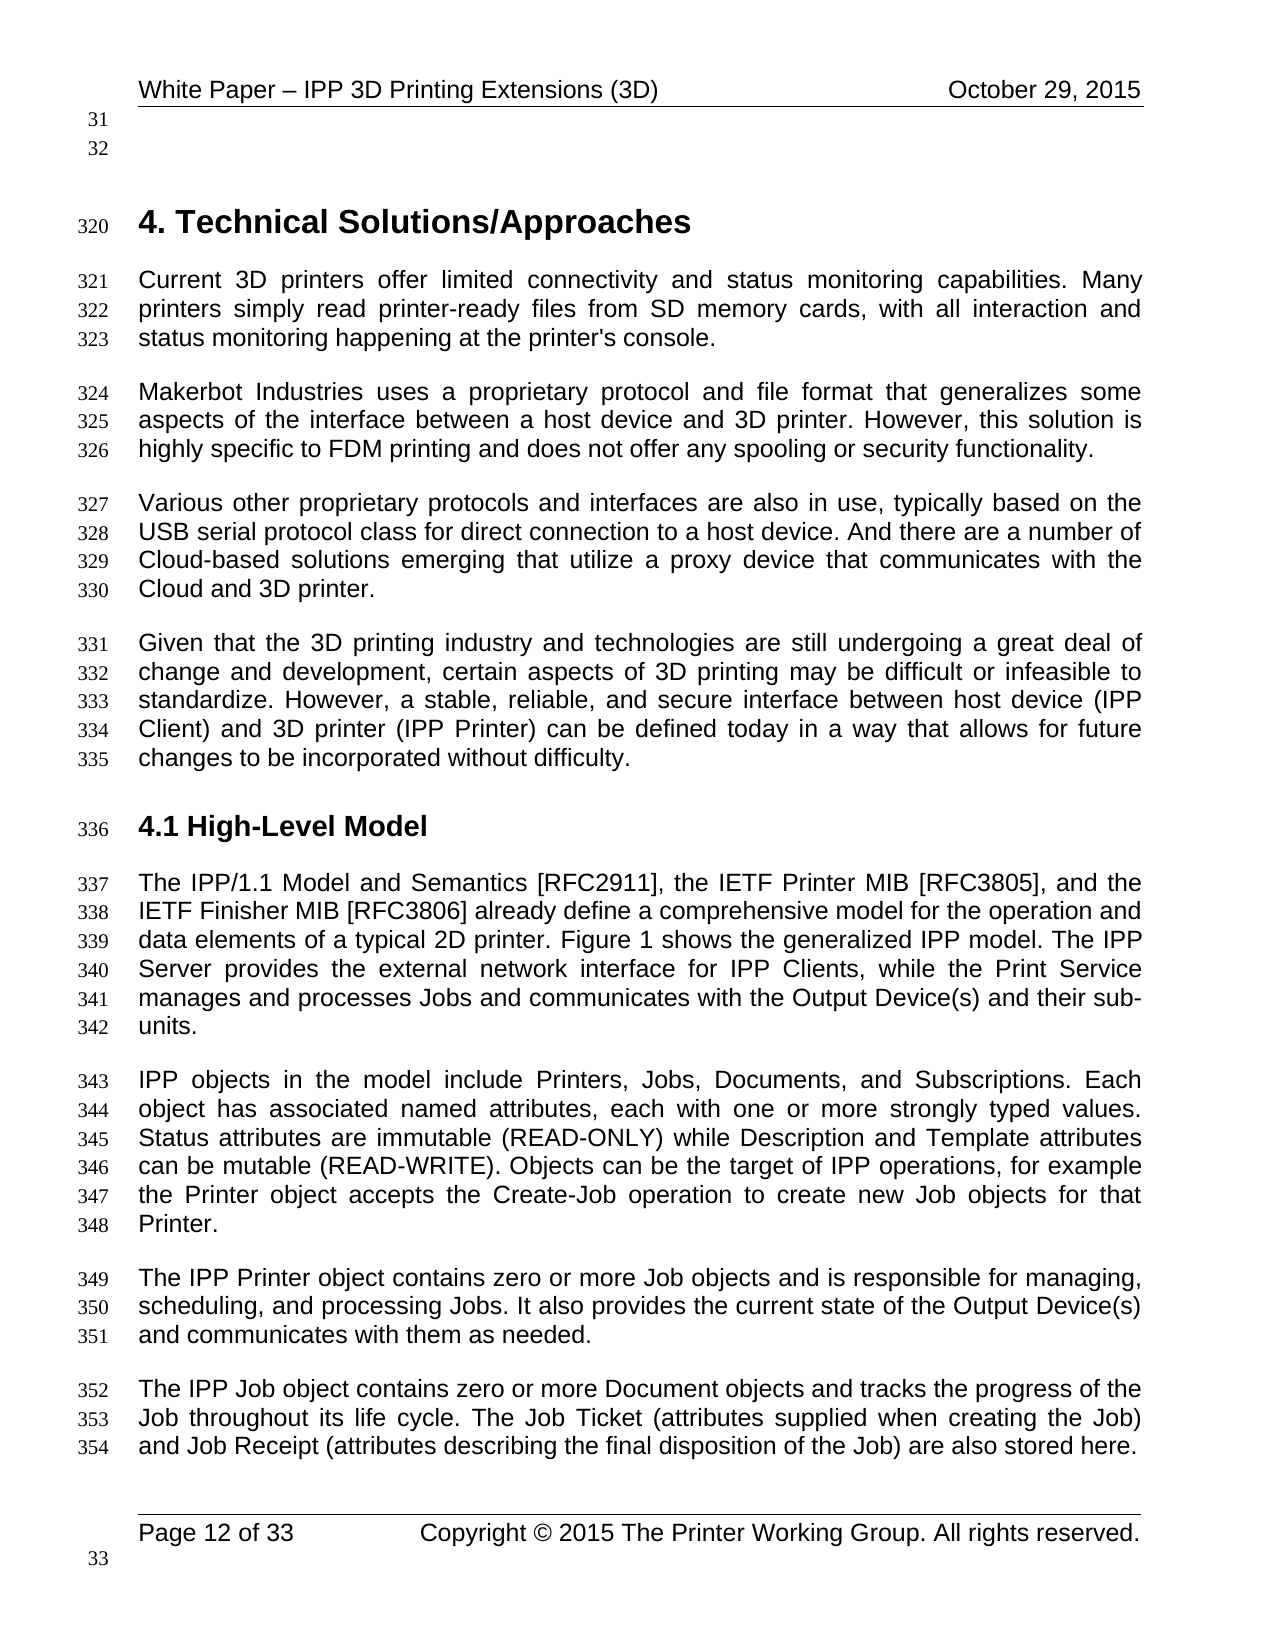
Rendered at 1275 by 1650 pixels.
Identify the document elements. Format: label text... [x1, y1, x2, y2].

text Given that the 3D printing industry and technologies are still undergoing a great deal of change and development, certain aspects of 3D printing may be difficult or infeasible to standarize. However, a stable, reliable, and secure interface between host device (IPP Client) and 3D printer (IPP Printer) can be defined today in a way that allows for future changes to be incorporated without difficulty. [138, 628, 1144, 772]
text IPP [RFC2911] the IETF Printer MIB [RFC3805] already define a comprehensive model for the operation and data elements of a typical 2D printer. [138, 868, 1144, 1040]
text High-Level Model [138, 809, 1144, 843]
text Technical Solutions/Approaches [138, 202, 1144, 240]
text Makerbot Industries uses a proprietary protocol and file format that generalizes some aspects of the interface between a host device and 3D printer. However, this solution is highly specific to FDM printing and does not offer any spooling or security functionality. [138, 377, 1144, 463]
text Various other proprietary protocols and interfaces are also in use, typically based on the USB serial protocol class for direct connection to a host device. And there are a number of Cloud-based solutions emerging that utilize a proxy device that communicates with the Cloud and 3D printer. [138, 488, 1144, 603]
text Current 3D printers offer limited connectivity and status monitoring capabilities. Many printers simply read printer-ready files from SD memory cards, with all interaction and status monitoring happening at the printer's console. [138, 265, 1144, 352]
